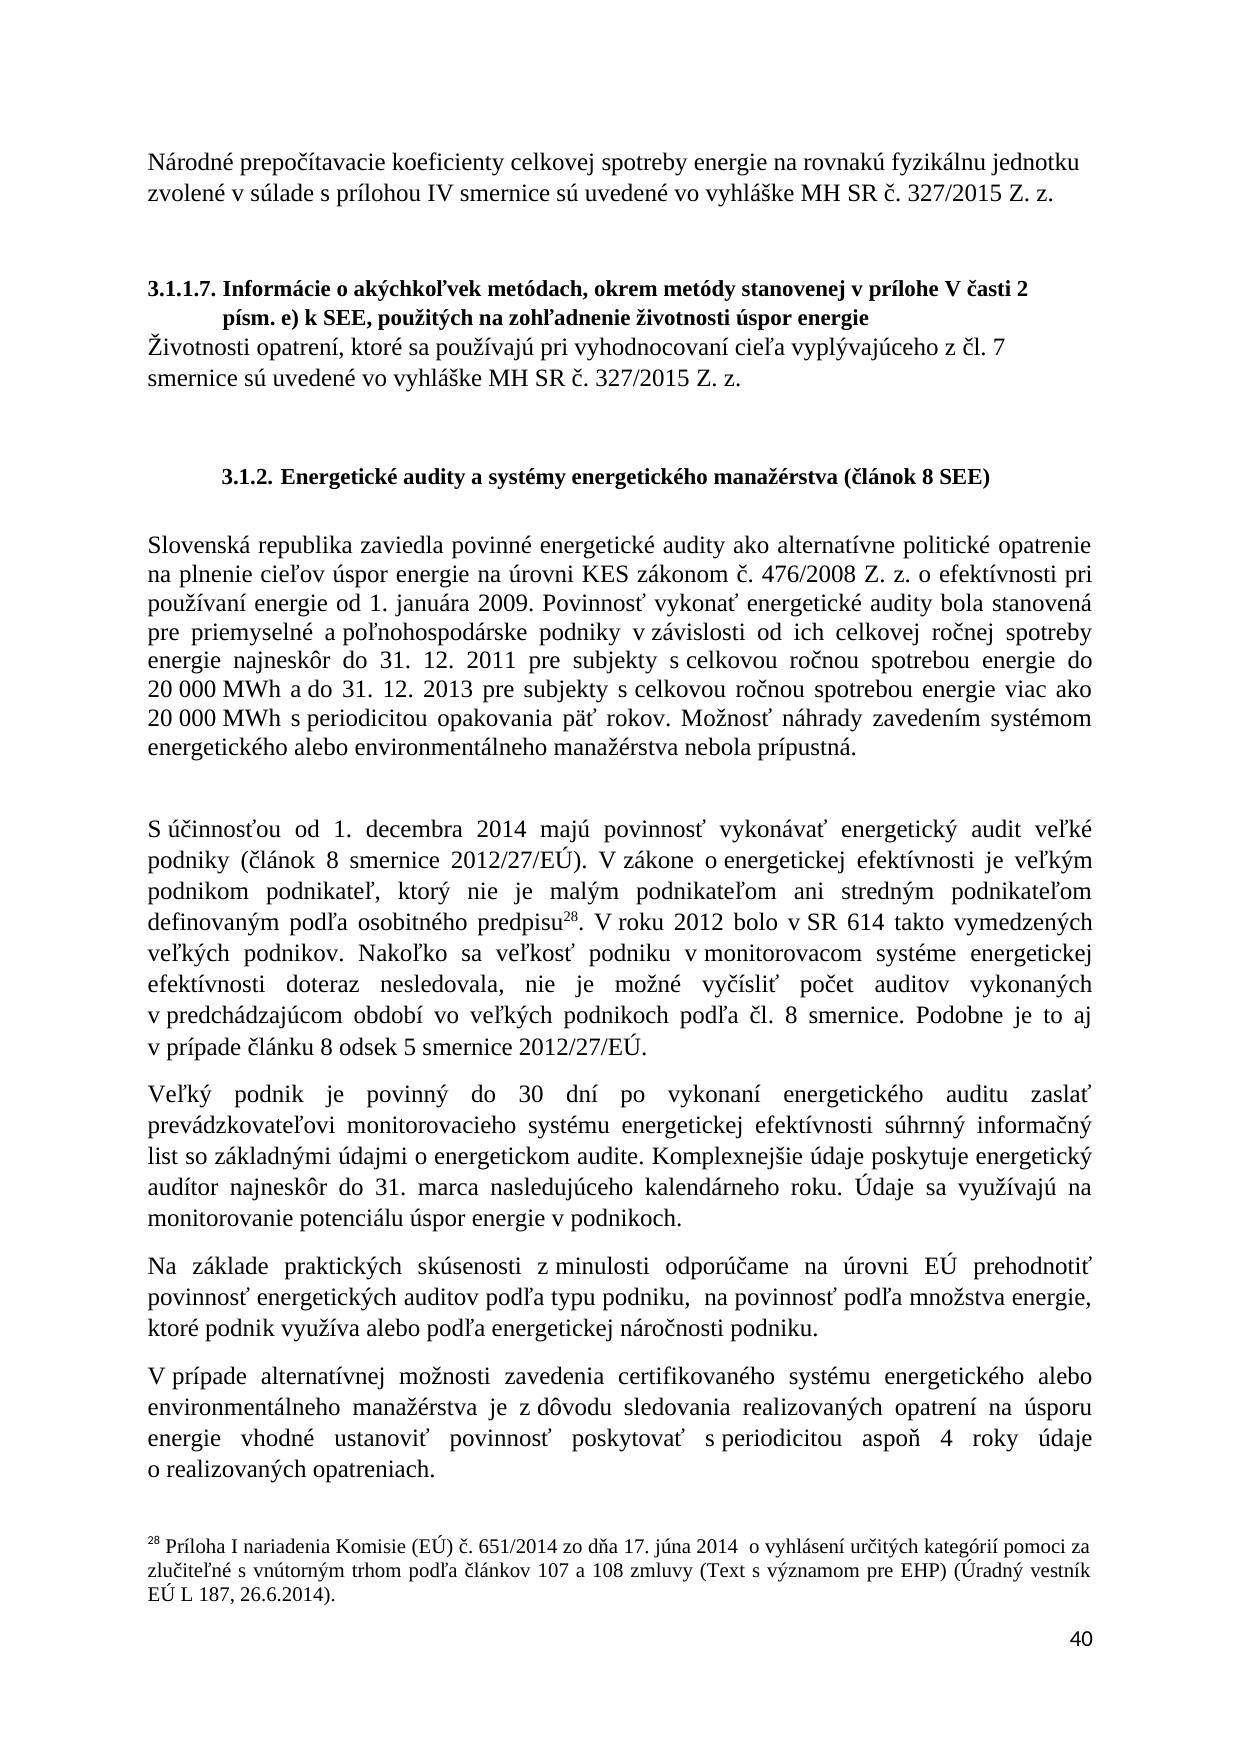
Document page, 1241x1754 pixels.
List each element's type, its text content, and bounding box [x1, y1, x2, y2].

text Národné prepočítavacie koeficienty celkovej spotreby energie na rovnakú fyzikálnu jednotku zvolené v súlade s prílohou IV smernice sú uvedené vo vyhláške MH SR č. 327/2015 Z. z. [147, 147, 1093, 207]
subtitle Informácie o akýchkoľvek metódach, okrem metódy stanovenej v prílohe V časti 2 písm. e) k SEE, použitých na zohľadnenie životnosti úspor energie [147, 276, 1093, 330]
subtitle Energetické audity a systémy energetického manažérstva (článok 8 SEE) [221, 463, 1093, 489]
text Životnosti opatrení, ktoré sa používajú pri vyhodnocovaní cieľa vyplývajúceho z čl. 7 smernice sú uvedené vo vyhláške MH SR č. 327/2015 Z. z. [147, 332, 1093, 392]
text Veľký podnik je povinný do 30 dní po vykonaní energetického auditu zaslať prevádzkovateľovi monitorovacieho systému energetickej efektívnosti súhrnný informačný list so základnými údajmi o energetickom audite. Komplexnejšie údaje poskytuje energetický audítor najneskôr do 31. marca nasledujúceho kalendárneho roku. Údaje sa využívajú na monitorovanie potenciálu úspor energie v podnikoch. [147, 1079, 1093, 1232]
text V prípade alternatívnej možnosti zavedenia certifikovaného systému energetického alebo environmentálneho manažérstva je z dôvodu sledovania realizovaných opatrení na úsporu energie vhodné ustanoviť povinnosť poskytovať s periodicitou aspoň 4 roky údaje o realizovaných opatreniach. [147, 1361, 1093, 1483]
text S účinnosťou od 1. decembra 2014 majú povinnosť vykonávať energetický audit veľké podniky (článok 8 smernice 2012/27/EÚ). V zákone o energetickej efektívnosti je veľkým podnikom podnikateľ, ktorý nie je malým podnikateľom ani stredným podnikateľom definovaným podľa osobitného predpisu. V roku 2012 bolo v SR 614 takto vymedzených veľkých podnikov. Nakoľko sa veľkosť podniku v monitorovacom systéme energetickej efektívnosti doteraz nesledovala, nie je možné vyčísliť počet auditov vykonaných v predchádzajúcom období vo veľkých podnikoch podľa čl. 8 smernice. Podobne je to aj v prípade článku 8 odsek 5 smernice 2012/27/EÚ. [147, 814, 1093, 1060]
text Na základe praktických skúsenosti z minulosti odporúčame na úrovni EÚ prehodnotiť povinnosť energetických auditov podľa typu podniku, na povinnosť podľa množstva energie, ktoré podnik využíva alebo podľa energetickej náročnosti podniku. [147, 1251, 1093, 1342]
text Slovenská republika zaviedla povinné energetické audity ako alternatívne politické opatrenie na plnenie cieľov úspor energie na úrovni KES zákonom č. 476/2008 Z. z. o efektívnosti pri používaní energie od 1. januára 2009. Povinnosť vykonať energetické audity bola stanovená pre priemyselné a poľnohospodárske podniky v závislosti od ich celkovej ročnej spotreby energie najneskôr do 31. 12. 2011 pre subjekty s celkovou ročnou spotrebou energie do 20 000 MWh a do 31. 12. 2013 pre subjekty s celkovou ročnou spotrebou energie viac ako 20 000 MWh s periodicitou opakovania päť rokov. Možnosť náhrady zavedením systémom energetického alebo environmentálneho manažérstva nebola prípustná. [147, 530, 1093, 760]
